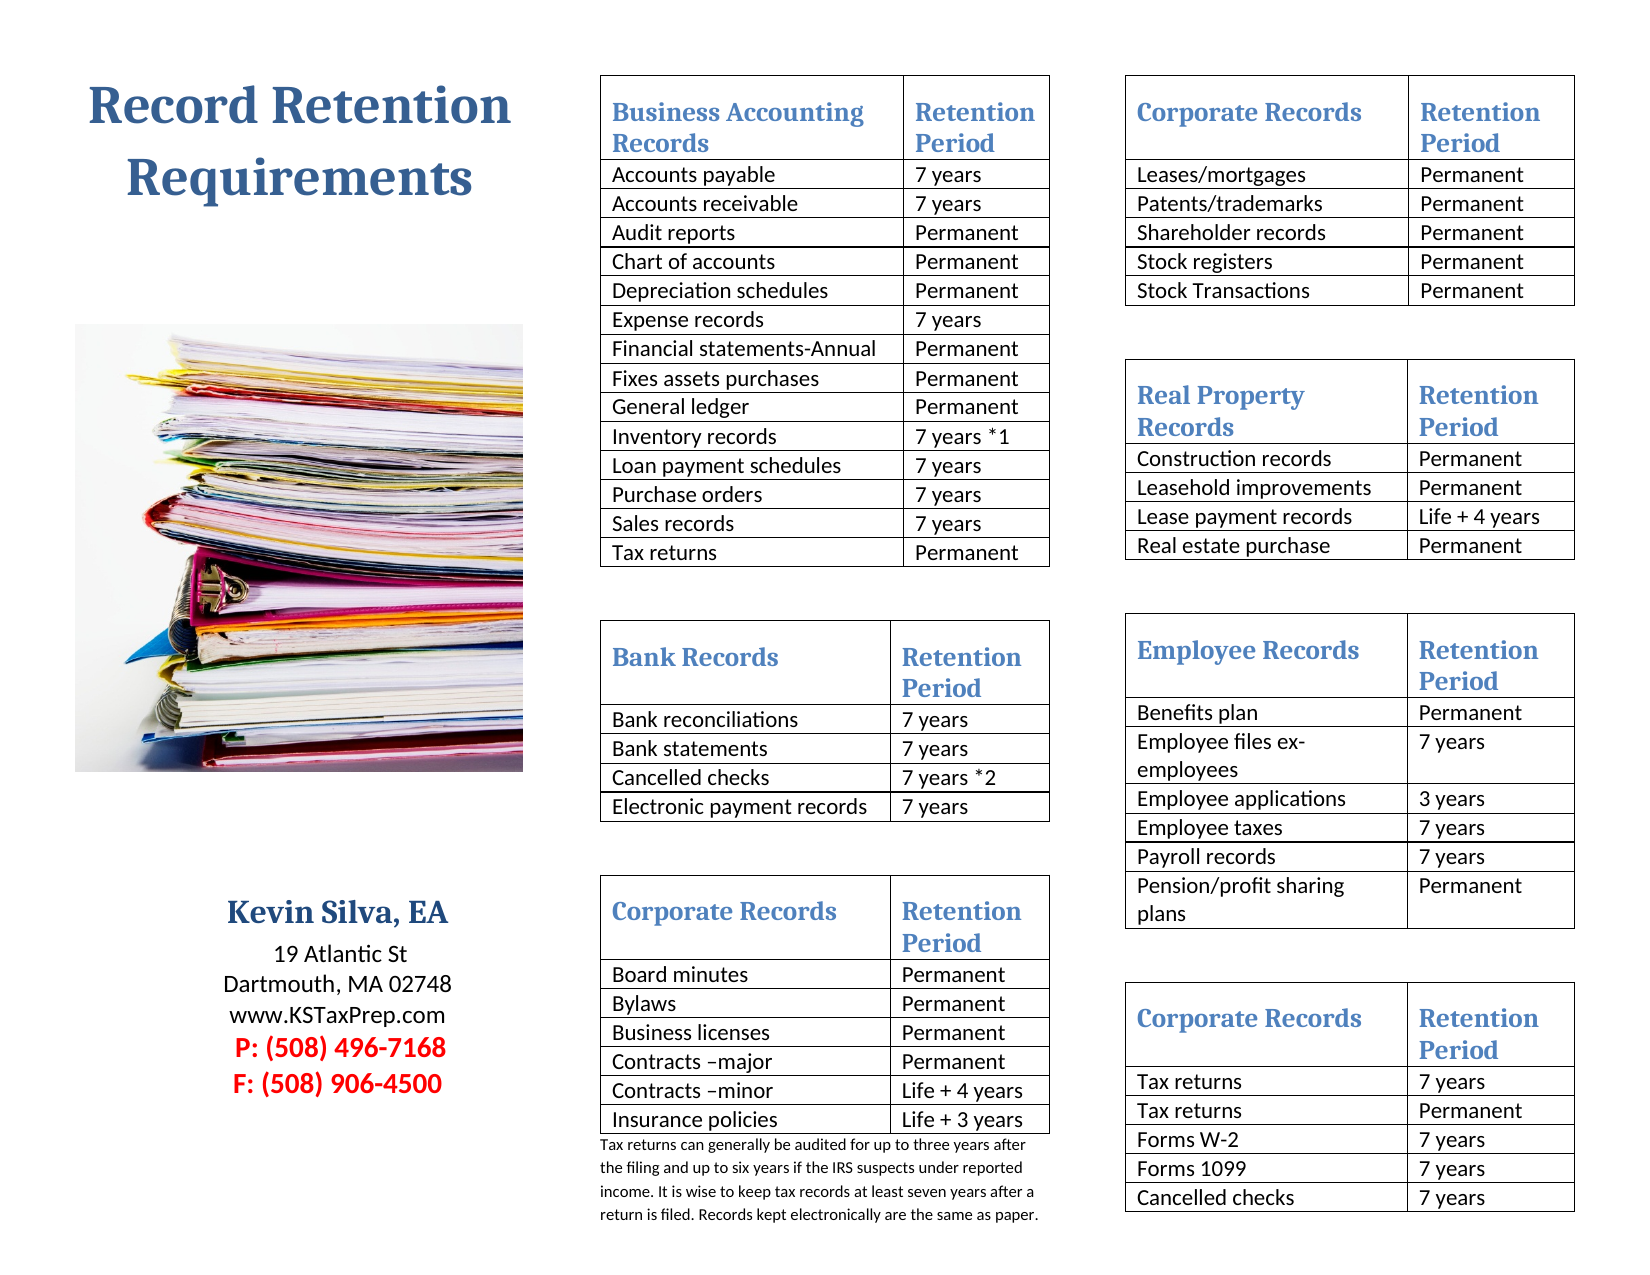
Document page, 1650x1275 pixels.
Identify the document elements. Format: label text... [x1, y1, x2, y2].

table_header Real Property Records [1126, 360, 1407, 443]
text F: (508) 906-4500 [75, 1065, 525, 1101]
table_header Retention Period [1408, 360, 1574, 443]
table_cell Employee files ex-employees [1126, 727, 1407, 783]
table_cell Bank statements [601, 734, 890, 762]
table_cell Real estate purchase [1126, 531, 1407, 559]
table_cell Construction records [1126, 444, 1407, 472]
table_cell 7 years [904, 480, 1049, 508]
table_header Retention Period [891, 621, 1049, 704]
table_cell Permanent [904, 218, 1049, 246]
table_cell Permanent [904, 276, 1049, 304]
table_header Corporate Records [601, 876, 890, 959]
table_cell Permanent [1409, 276, 1574, 304]
table_cell Employee taxes [1126, 814, 1407, 841]
table_cell Stock Transactions [1126, 276, 1408, 304]
table_cell Permanent [891, 960, 1049, 988]
table_cell 7 years [891, 705, 1049, 733]
table_cell Inventory records [601, 422, 903, 450]
text Dartmouth, MA 02748 [75, 968, 525, 999]
table_header Corporate Records [1126, 983, 1407, 1066]
table_cell Forms 1099 [1126, 1154, 1407, 1182]
table_cell Payroll records [1126, 843, 1407, 871]
table_cell Permanent [891, 1018, 1049, 1046]
text www.KSTaxPrep.com [75, 999, 525, 1029]
table_cell Permanent [904, 335, 1049, 363]
table_cell 7 years [1408, 843, 1574, 871]
table_cell 7 years [1408, 1183, 1574, 1211]
subtitle Kevin Silva, EA [75, 894, 525, 932]
table_cell Leases/mortgages [1126, 160, 1408, 188]
table_cell Permanent [1409, 189, 1574, 217]
table_cell Permanent [1408, 473, 1574, 501]
table_cell Financial statements-Annual [601, 335, 903, 363]
table_cell Bank reconciliations [601, 705, 890, 733]
table_cell Accounts receivable [601, 189, 903, 217]
subtitle Record Retention Requirements [75, 75, 525, 209]
table_cell 7 years [904, 451, 1049, 479]
table_header Bank Records [601, 621, 890, 704]
table_cell Permanent [904, 538, 1049, 566]
table_cell Permanent [1409, 248, 1574, 275]
table_cell Leasehold improvements [1126, 473, 1407, 501]
table_cell 7 years [891, 793, 1049, 821]
table_cell 7 years *2 [891, 764, 1049, 791]
text Tax returns can generally be audited for up to three years after the filing and up to six years if the IRS suspects under reported income. It is wise to keep tax records at least seven years after a return is filed. Records kept electronically are the same as paper. [600, 1134, 1050, 1224]
table_cell 7 years [1408, 1067, 1574, 1095]
table_cell 7 years [904, 306, 1049, 333]
table_header Retention Period [1408, 983, 1574, 1066]
table_cell Permanent [1408, 444, 1574, 472]
table_cell Contracts –minor [601, 1076, 890, 1104]
table_cell Lease payment records [1126, 502, 1407, 530]
table_cell Permanent [1409, 218, 1574, 246]
table_cell Cancelled checks [1126, 1183, 1407, 1211]
table_cell Depreciation schedules [601, 276, 903, 304]
table_cell Tax returns [601, 538, 903, 566]
table_cell Benefits plan [1126, 698, 1407, 726]
table_cell Shareholder records [1126, 218, 1408, 246]
table_cell Permanent [904, 364, 1049, 392]
table_cell Expense records [601, 306, 903, 333]
table_header Employee Records [1126, 614, 1407, 697]
table_cell Life + 4 years [1408, 502, 1574, 530]
table_cell 7 years *1 [904, 422, 1049, 450]
table_cell Permanent [1408, 872, 1574, 928]
table_cell Fixes assets purchases [601, 364, 903, 392]
table_header Retention Period [904, 76, 1049, 159]
table_cell Audit reports [601, 218, 903, 246]
table_cell 7 years [1408, 727, 1574, 783]
table_cell 7 years [1408, 814, 1574, 841]
table_cell Permanent [1408, 698, 1574, 726]
table_cell Board minutes [601, 960, 890, 988]
table_header Business Accounting Records [601, 76, 903, 159]
table_cell Life + 4 years [891, 1076, 1049, 1104]
table_cell Bylaws [601, 989, 890, 1017]
picture [75, 324, 523, 772]
table_cell Permanent [1409, 160, 1574, 188]
table_cell 7 years [904, 189, 1049, 217]
table_cell Loan payment schedules [601, 451, 903, 479]
table_cell Stock registers [1126, 248, 1408, 275]
table_cell Permanent [904, 393, 1049, 421]
table_cell Pension/profit sharing plans [1126, 872, 1407, 928]
table_cell Electronic payment records [601, 793, 890, 821]
table_header Retention Period [1408, 614, 1574, 697]
table_cell 7 years [904, 509, 1049, 537]
table_cell Tax returns [1126, 1096, 1407, 1124]
table_cell Forms W-2 [1126, 1125, 1407, 1153]
table_cell General ledger [601, 393, 903, 421]
table_cell 3 years [1408, 784, 1574, 812]
table_cell Permanent [1408, 531, 1574, 559]
table_cell 7 years [904, 160, 1049, 188]
table_cell Permanent [891, 989, 1049, 1017]
table_cell Business licenses [601, 1018, 890, 1046]
table_header Corporate Records [1126, 76, 1408, 159]
table_cell Accounts payable [601, 160, 903, 188]
table_cell 7 years [1408, 1125, 1574, 1153]
table_cell Contracts –major [601, 1047, 890, 1075]
table_cell 7 years [891, 734, 1049, 762]
table_cell 7 years [1408, 1154, 1574, 1182]
table_cell Employee applications [1126, 784, 1407, 812]
table_cell Chart of accounts [601, 248, 903, 275]
table_header Retention Period [891, 876, 1049, 959]
table_cell Purchase orders [601, 480, 903, 508]
table_cell Permanent [1408, 1096, 1574, 1124]
table_cell Sales records [601, 509, 903, 537]
table_cell Life + 3 years [891, 1105, 1049, 1133]
table_cell Patents/trademarks [1126, 189, 1408, 217]
table_cell Tax returns [1126, 1067, 1407, 1095]
table_cell Cancelled checks [601, 764, 890, 791]
table_cell Insurance policies [601, 1105, 890, 1133]
table_cell Permanent [904, 248, 1049, 275]
table_header Retention Period [1409, 76, 1574, 159]
text P: (508) 496-7168 [75, 1029, 525, 1065]
table_cell Permanent [891, 1047, 1049, 1075]
text 19 Atlantic St [75, 938, 525, 968]
